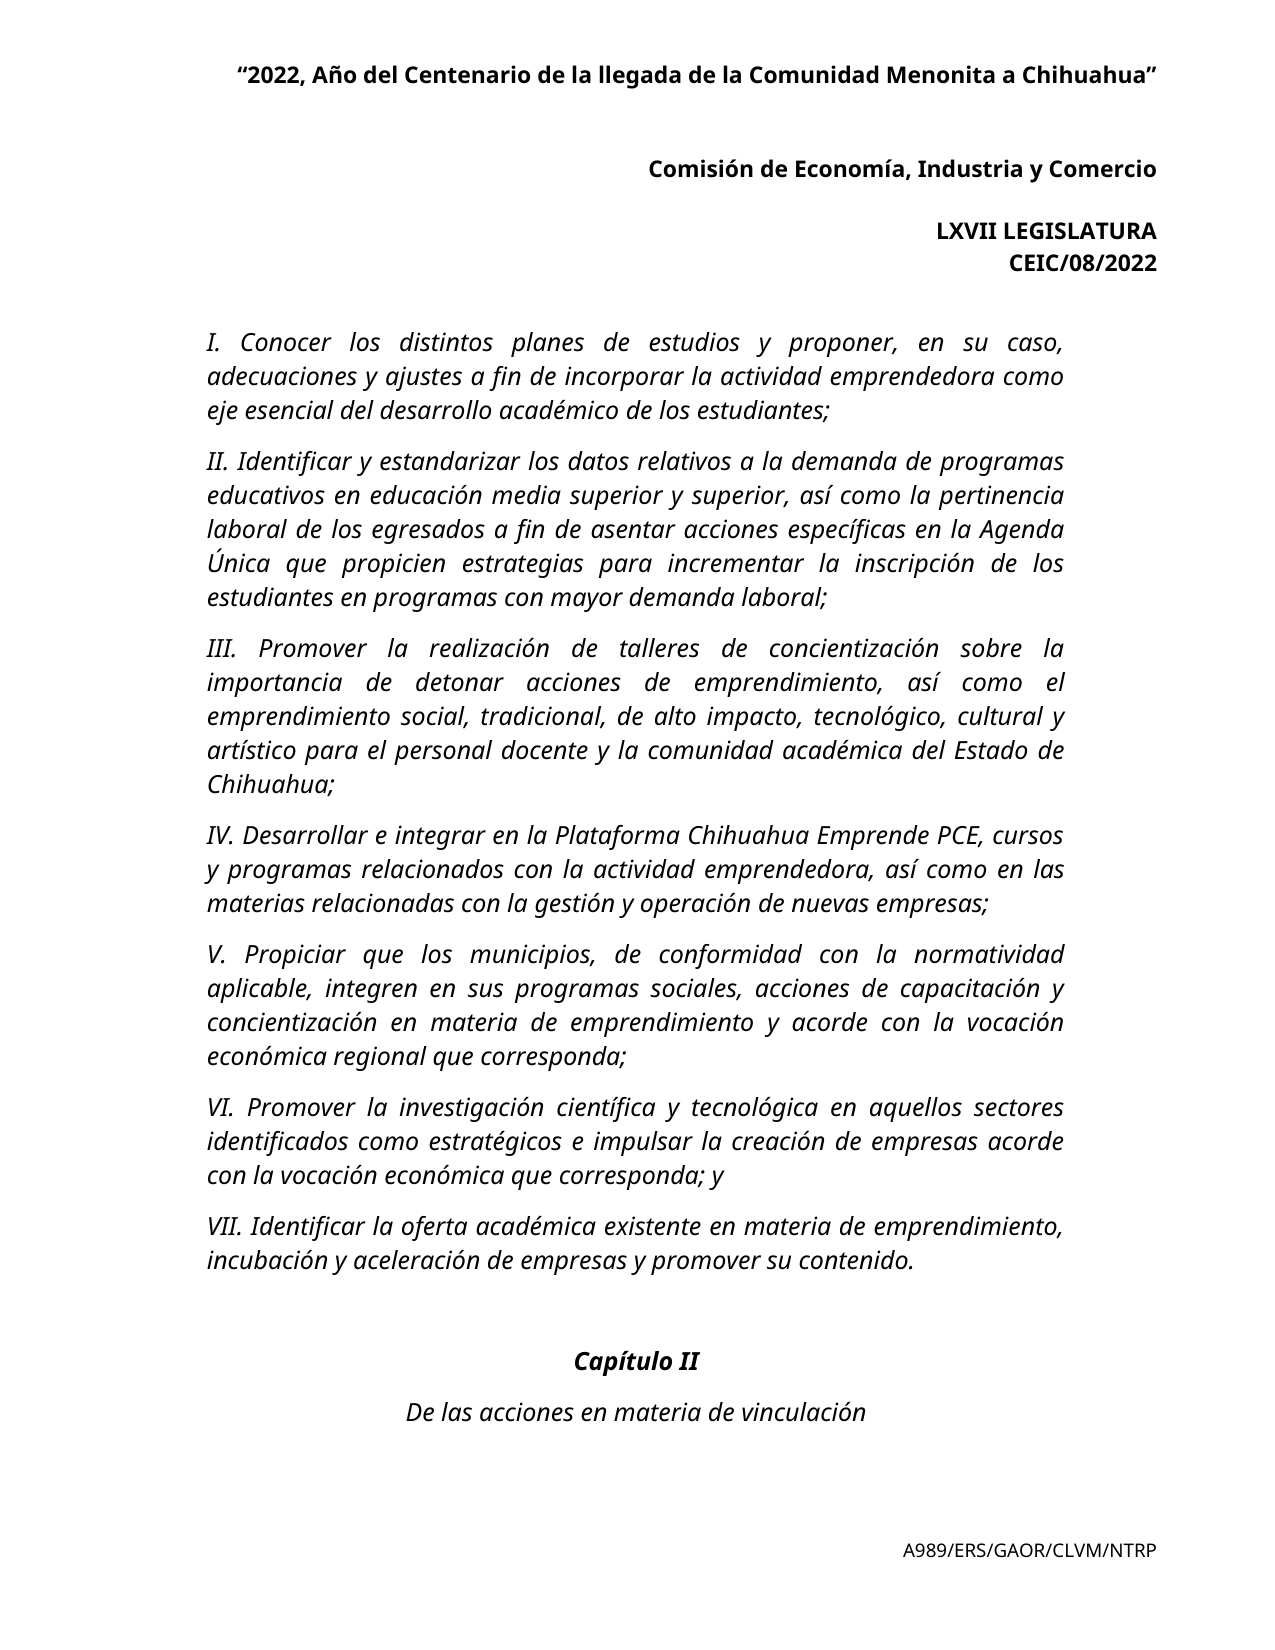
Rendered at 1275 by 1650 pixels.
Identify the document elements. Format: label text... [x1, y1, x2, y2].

text De las acciones en materia de vinculación [207, 1394, 1068, 1429]
text III. Promover la realización de talleres de concientización sobre la importancia de detonar acciones de emprendimiento, así como el emprendimiento social, tradicional, de alto impacto, tecnológico, cultural y artístico para el personal docente y la comunidad académica del Estado de Chihuahua; [207, 631, 1068, 801]
text II. Identificar y estandarizar los datos relativos a la demanda de programas educativos en educación media superior y superior, así como la pertinencia laboral de los egresados a fin de asentar acciones específicas en la Agenda Única que propicien estrategias para incrementar la inscripción de los estudiantes en programas con mayor demanda laboral; [207, 444, 1068, 614]
text I. Conocer los distintos planes de estudios y proponer, en su caso, adecuaciones y ajustes a fin de incorporar la actividad emprendedora como eje esencial del desarrollo académico de los estudiantes; [207, 325, 1068, 427]
text VII. Identificar la oferta académica existente en materia de emprendimiento, incubación y aceleración de empresas y promover su contenido. [207, 1208, 1068, 1276]
text V. Propiciar que los municipios, de conformidad con la normatividad aplicable, integren en sus programas sociales, acciones de capacitación y concientización en materia de emprendimiento y acorde con la vocación económica regional que corresponda; [207, 937, 1068, 1073]
text VI. Promover la investigación científica y tecnológica en aquellos sectores identificados como estratégicos e impulsar la creación de empresas acorde con la vocación económica que corresponda; y [207, 1089, 1068, 1192]
text Capítulo II [207, 1344, 1068, 1378]
text IV. Desarrollar e integrar en la Plataforma Chihuahua Emprende PCE, cursos y programas relacionados con la actividad emprendedora, así como en las materias relacionadas con la gestión y operación de nuevas empresas; [207, 818, 1068, 920]
